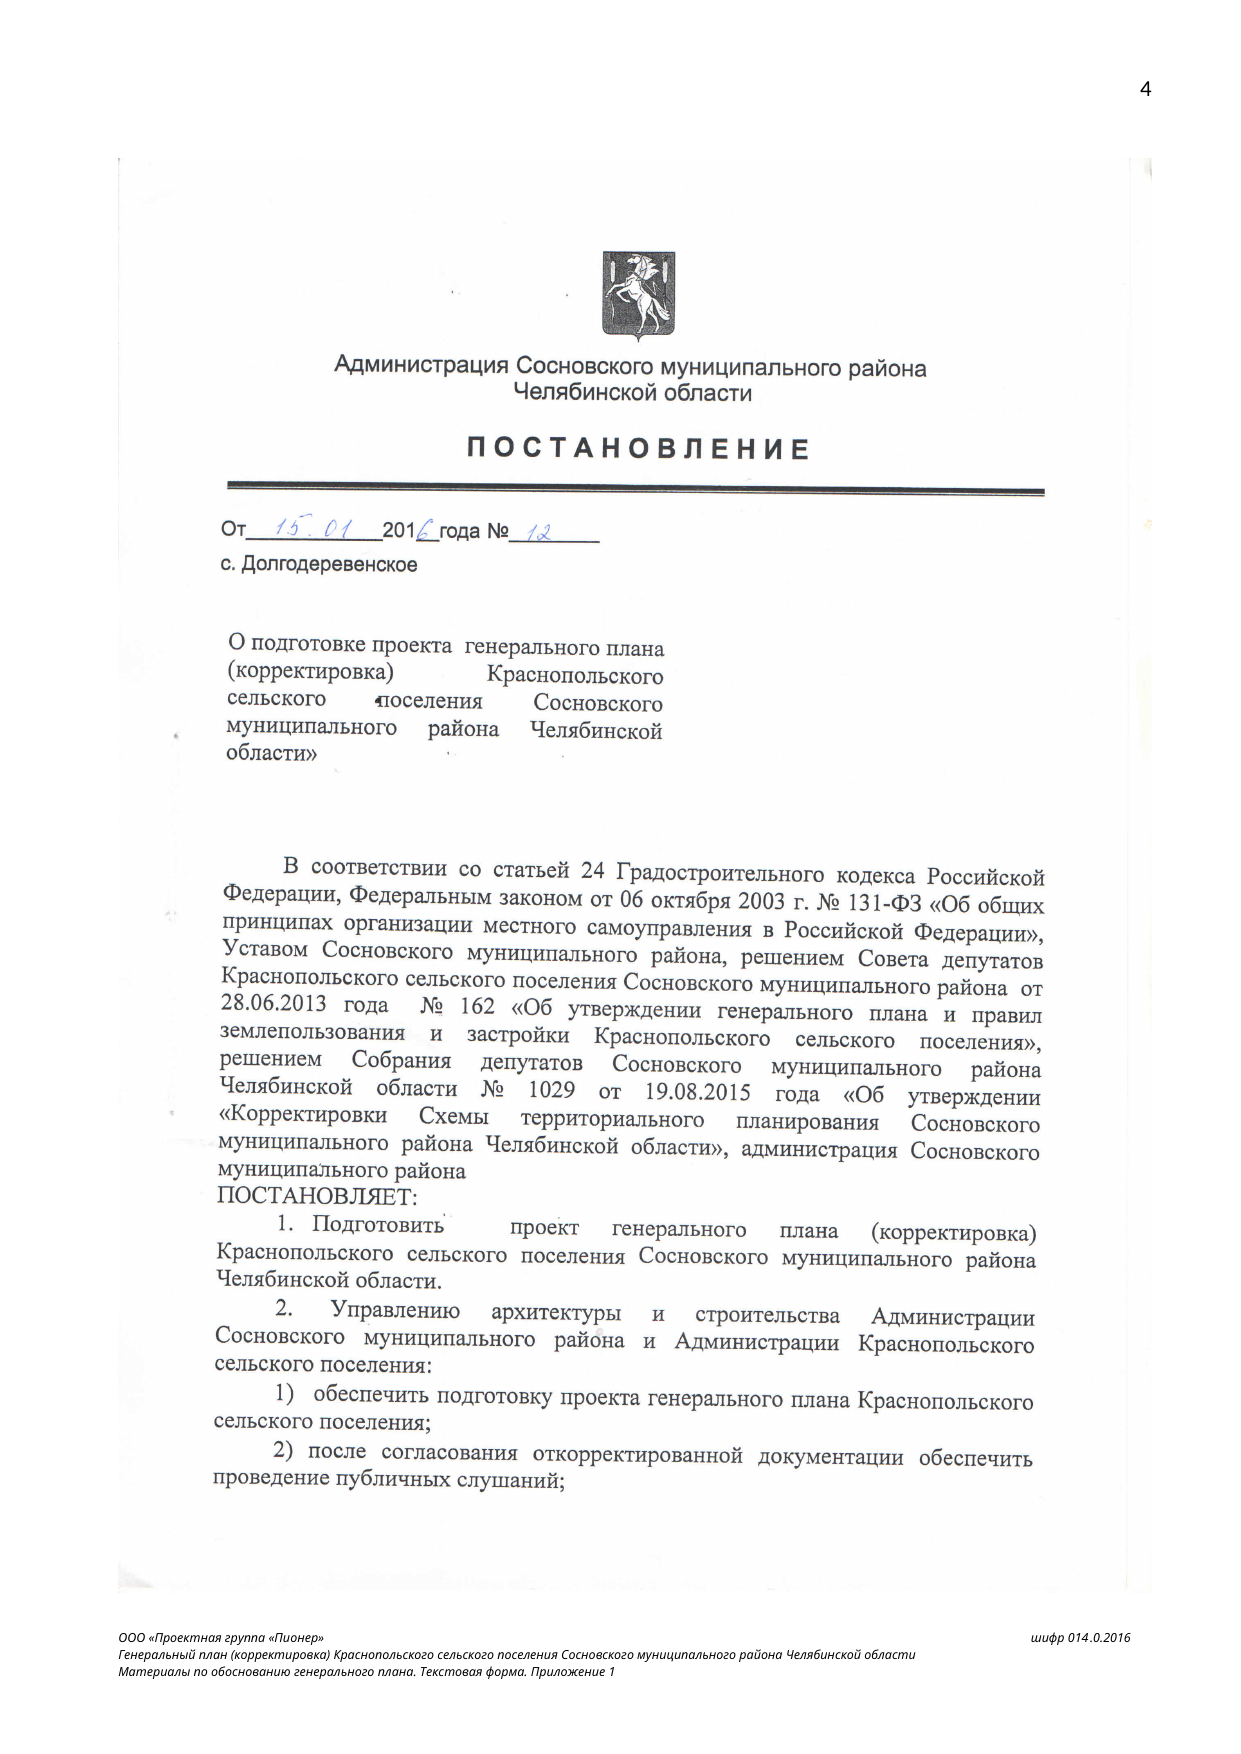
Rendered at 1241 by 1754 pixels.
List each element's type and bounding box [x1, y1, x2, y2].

picture [118, 158, 1152, 1593]
